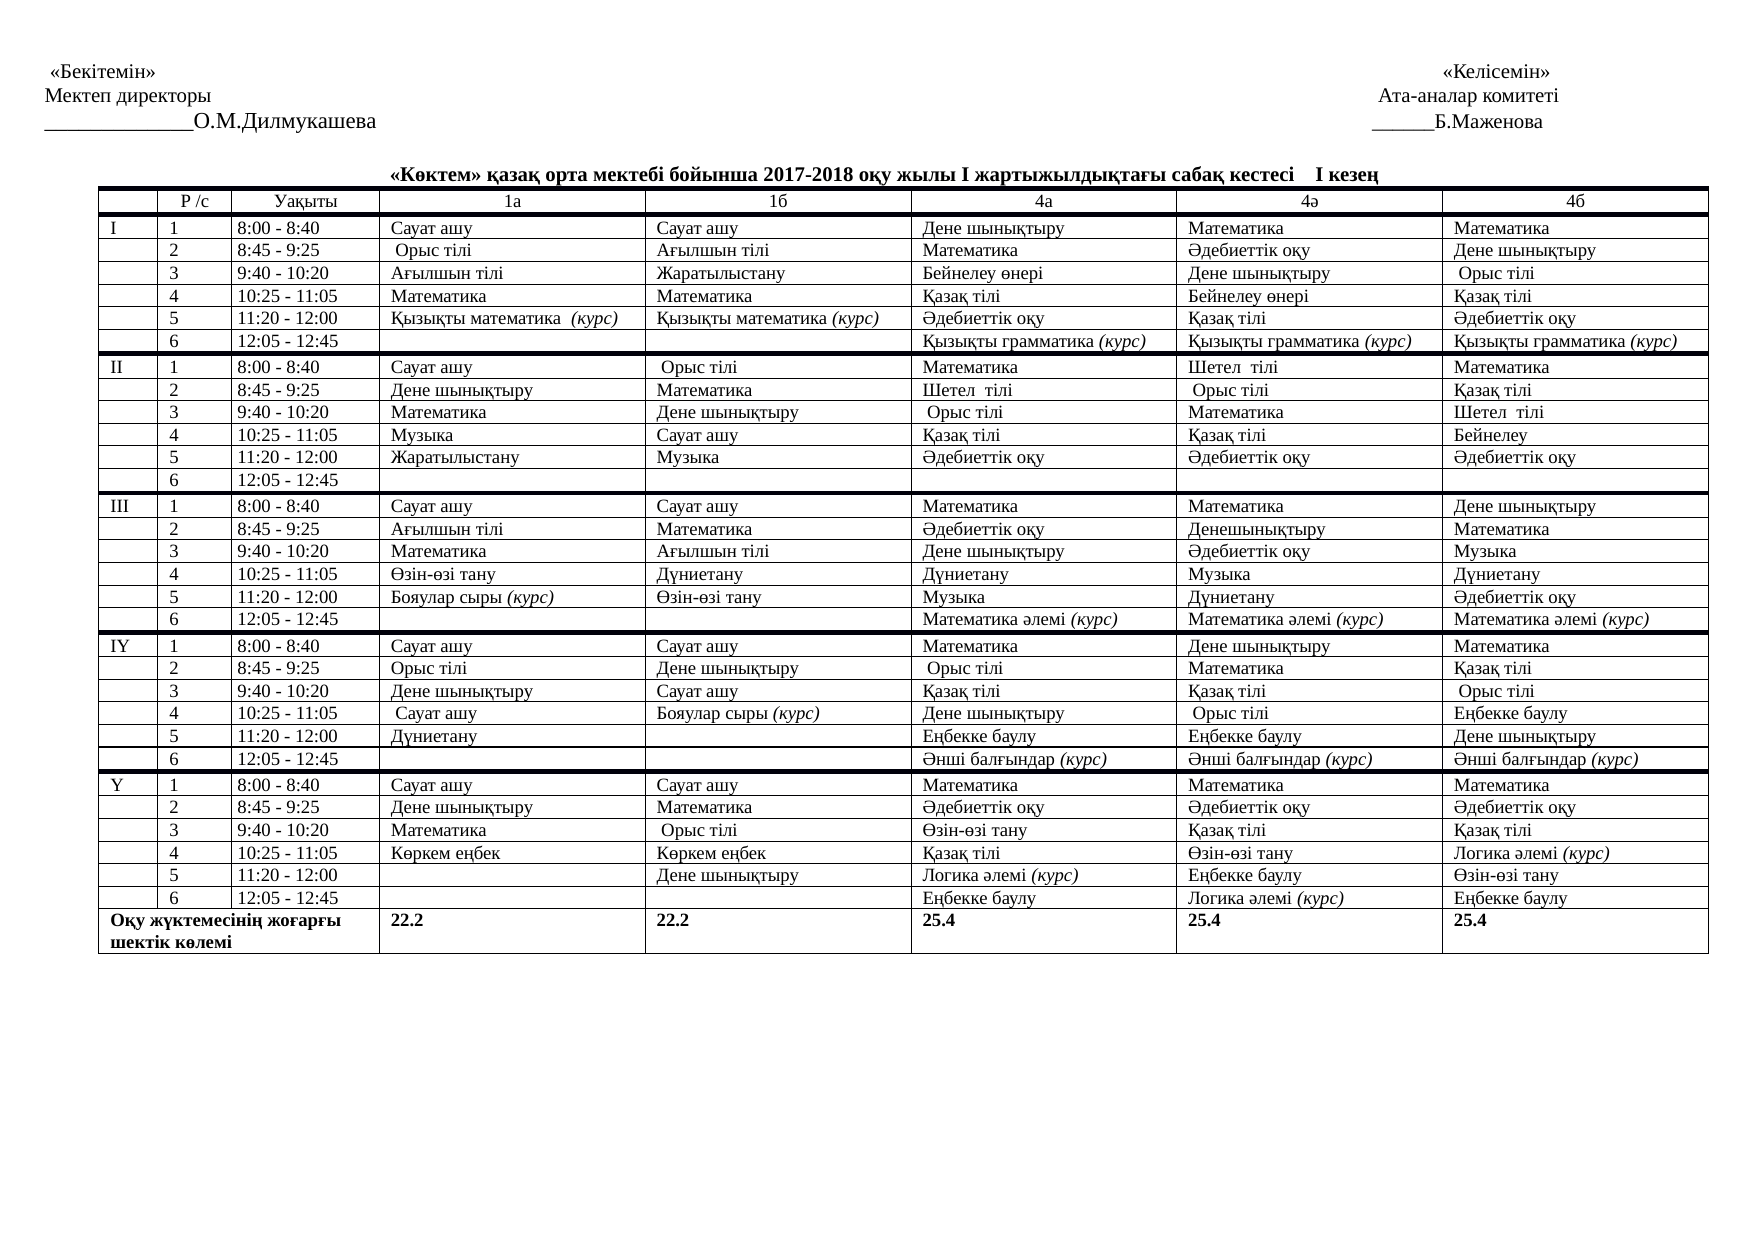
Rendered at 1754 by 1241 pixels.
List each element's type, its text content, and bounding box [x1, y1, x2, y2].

table_cell Қазақ тілі [1443, 819, 1708, 841]
table_cell Жаратылыстану [646, 262, 911, 283]
table_cell 10:25 - 11:05 [232, 285, 379, 306]
table_cell Бейнелеу [1443, 424, 1708, 445]
table_cell Қызықты математика (курс) [380, 307, 645, 329]
table_cell Дене шынықтыру [646, 864, 911, 886]
table_cell 6 [158, 330, 231, 351]
table_header [99, 191, 157, 212]
table_cell 10:25 - 11:05 [232, 424, 379, 445]
table_cell Дене шынықтыру [1443, 495, 1708, 517]
table_cell Математика [912, 495, 1176, 517]
table_cell 11:20 - 12:00 [232, 864, 379, 886]
table_cell 8:00 - 8:40 [232, 635, 379, 656]
table_cell Өзін-өзі тану [912, 819, 1176, 841]
table_cell Әдебиеттік оқу [912, 796, 1176, 818]
table_cell [99, 540, 157, 562]
table_cell 11:20 - 12:00 [232, 725, 379, 746]
table_cell 25.4 [1443, 909, 1708, 952]
table_cell Қызықты математика (курс) [646, 307, 911, 329]
table_cell Еңбекке баулу [1443, 887, 1708, 908]
table_cell 9:40 - 10:20 [232, 680, 379, 701]
table_cell 5 [158, 446, 231, 468]
table_cell Математика [380, 819, 645, 841]
table_cell Бояулар сыры (курс) [646, 702, 911, 724]
table_cell [99, 702, 157, 724]
table_cell [99, 446, 157, 468]
table_cell Әдебиеттік оқу [1177, 796, 1442, 818]
table_cell Оқу жүктемесінің жоғарғы шектік көлемі [99, 909, 379, 952]
table_cell [99, 563, 157, 584]
table_cell 2 [158, 239, 231, 261]
table_cell Шетел тілі [1177, 356, 1442, 377]
table_cell [99, 239, 157, 261]
table_cell Дене шынықтыру [1177, 635, 1442, 656]
table_cell Орыс тілі [1177, 379, 1442, 400]
table_cell 8:45 - 9:25 [232, 518, 379, 539]
table_header Уақыты [232, 191, 379, 212]
table_cell 4 [158, 563, 231, 584]
table_header 1б [646, 191, 911, 212]
table_cell Орыс тілі [1443, 680, 1708, 701]
table_cell Көркем еңбек [646, 842, 911, 863]
table_cell [1177, 469, 1442, 491]
table_cell Өзін-өзі тану [646, 586, 911, 607]
table_cell [99, 842, 157, 863]
table_cell 12:05 - 12:45 [232, 469, 379, 491]
table_cell Ү [99, 774, 157, 795]
table_cell [380, 608, 645, 630]
table_cell Әдебиеттік оқу [1443, 446, 1708, 468]
table_cell Бояулар сыры (курс) [380, 586, 645, 607]
table_cell Бейнелеу өнері [912, 262, 1176, 283]
table_cell 2 [158, 518, 231, 539]
table_cell Математика [912, 774, 1176, 795]
table_cell 6 [158, 748, 231, 769]
table_cell Математика [646, 379, 911, 400]
table_cell Музыка [912, 586, 1176, 607]
table_cell ІІ [99, 356, 157, 377]
table_cell 12:05 - 12:45 [232, 608, 379, 630]
table_cell Математика әлемі (курс) [1177, 608, 1442, 630]
table_cell ІІІ [99, 495, 157, 517]
table_cell Әдебиеттік оқу [1177, 446, 1442, 468]
table_cell 5 [158, 586, 231, 607]
table_cell Қазақ тілі [1443, 379, 1708, 400]
table_cell Дене шынықтыру [1443, 239, 1708, 261]
table_cell 1 [158, 774, 231, 795]
table_cell Дене шынықтыру [380, 680, 645, 701]
table_cell 8:00 - 8:40 [232, 774, 379, 795]
table_cell Қазақ тілі [1443, 657, 1708, 679]
table_cell Дене шынықтыру [646, 401, 911, 423]
table_cell [912, 469, 1176, 491]
table_cell Еңбекке баулу [1177, 725, 1442, 746]
table_cell 5 [158, 864, 231, 886]
text Мектеп директоры Ата-аналар комитеті [44, 83, 1724, 107]
table_cell 10:25 - 11:05 [232, 563, 379, 584]
table_cell Қазақ тілі [912, 285, 1176, 306]
table_cell 11:20 - 12:00 [232, 307, 379, 329]
table_cell Қазақ тілі [1443, 285, 1708, 306]
table_cell 10:25 - 11:05 [232, 842, 379, 863]
table_cell [1443, 469, 1708, 491]
table_cell Дүниетану [1443, 563, 1708, 584]
table_cell Математика [380, 540, 645, 562]
table_cell 22.2 [380, 909, 645, 952]
table_cell Дене шынықтыру [1177, 262, 1442, 283]
table_cell Әнші балғындар (курс) [1177, 748, 1442, 769]
table_cell Музыка [646, 446, 911, 468]
table_cell 3 [158, 262, 231, 283]
table_cell Математика [1443, 518, 1708, 539]
text «Бекітемін» «Келісемін» [44, 59, 1724, 83]
table_cell Ағылшын тілі [380, 518, 645, 539]
table_cell [646, 330, 911, 351]
table_cell 6 [158, 887, 231, 908]
table_cell Жаратылыстану [380, 446, 645, 468]
table_cell Математика [1177, 217, 1442, 238]
table_cell Дене шынықтыру [912, 702, 1176, 724]
table_cell 4 [158, 702, 231, 724]
table_cell [99, 586, 157, 607]
table_cell Математика [1177, 657, 1442, 679]
table_cell Қазақ тілі [1177, 424, 1442, 445]
table_cell [646, 725, 911, 746]
table_cell Сауат ашу [646, 635, 911, 656]
table_cell Музыка [380, 424, 645, 445]
table_cell Дене шынықтыру [912, 217, 1176, 238]
table_cell Сауат ашу [646, 495, 911, 517]
table_cell Бейнелеу өнері [1177, 285, 1442, 306]
table_cell 1 [158, 635, 231, 656]
table_cell 2 [158, 379, 231, 400]
table_cell 10:25 - 11:05 [232, 702, 379, 724]
table_cell Орыс тілі [1177, 702, 1442, 724]
table_cell [99, 680, 157, 701]
table_cell Әнші балғындар (курс) [1443, 748, 1708, 769]
table_cell [646, 469, 911, 491]
table_cell 1 [158, 495, 231, 517]
table_cell 3 [158, 401, 231, 423]
table_cell [99, 262, 157, 283]
table_cell Сауат ашу [646, 680, 911, 701]
table_cell Өзін-өзі тану [1443, 864, 1708, 886]
table_cell [99, 424, 157, 445]
table_cell Математика [380, 285, 645, 306]
table_cell Қызықты грамматика (курс) [1177, 330, 1442, 351]
table_cell Көркем еңбек [380, 842, 645, 863]
table_cell 9:40 - 10:20 [232, 262, 379, 283]
table_cell Математика [646, 518, 911, 539]
table_cell Сауат ашу [380, 774, 645, 795]
table_cell [99, 401, 157, 423]
table_cell 6 [158, 469, 231, 491]
table_cell Еңбекке баулу [1177, 864, 1442, 886]
table_cell Математика [380, 401, 645, 423]
table_cell 3 [158, 540, 231, 562]
table_cell Қазақ тілі [1177, 819, 1442, 841]
table_cell Қазақ тілі [912, 680, 1176, 701]
table_cell Математика [912, 635, 1176, 656]
table_cell Математика [646, 796, 911, 818]
table_header 4б [1443, 191, 1708, 212]
table_cell 9:40 - 10:20 [232, 540, 379, 562]
table_cell [380, 864, 645, 886]
table_cell Ағылшын тілі [646, 540, 911, 562]
table_cell 6 [158, 608, 231, 630]
table_cell Қызықты грамматика (курс) [912, 330, 1176, 351]
table_cell Денешынықтыру [1177, 518, 1442, 539]
table_cell Еңбекке баулу [912, 887, 1176, 908]
table_cell Дүниетану [1177, 586, 1442, 607]
table_cell Сауат ашу [380, 495, 645, 517]
table_cell Еңбекке баулу [1443, 702, 1708, 724]
table_cell 8:45 - 9:25 [232, 657, 379, 679]
table_cell Логика әлемі (курс) [1177, 887, 1442, 908]
table_cell 12:05 - 12:45 [232, 887, 379, 908]
table_cell ІҮ [99, 635, 157, 656]
table_cell Әдебиеттік оқу [1177, 239, 1442, 261]
table_cell Математика [1443, 217, 1708, 238]
table_cell [99, 864, 157, 886]
table_cell Математика әлемі (курс) [912, 608, 1176, 630]
table_cell Әдебиеттік оқу [1443, 796, 1708, 818]
table_cell 3 [158, 819, 231, 841]
table_cell Музыка [1443, 540, 1708, 562]
table_cell 8:00 - 8:40 [232, 217, 379, 238]
table_cell Сауат ашу [646, 424, 911, 445]
table_cell Шетел тілі [912, 379, 1176, 400]
table_cell [380, 887, 645, 908]
table_cell [99, 887, 157, 908]
table_cell 8:45 - 9:25 [232, 239, 379, 261]
table_cell [99, 379, 157, 400]
table_cell Сауат ашу [380, 702, 645, 724]
table_cell Логика әлемі (курс) [912, 864, 1176, 886]
table_cell Әдебиеттік оқу [1443, 586, 1708, 607]
table_cell Әнші балғындар (курс) [912, 748, 1176, 769]
table_cell [99, 725, 157, 746]
table_cell [99, 469, 157, 491]
table_cell Орыс тілі [646, 819, 911, 841]
table_cell Сауат ашу [380, 635, 645, 656]
table_cell Дене шынықтыру [646, 657, 911, 679]
text «Көктем» қазақ орта мектебі бойынша 2017-2018 оқу жылы І жартыжылдықтағы сабақ кестесі І кезең [44, 162, 1724, 186]
table_cell Қазақ тілі [912, 424, 1176, 445]
table_cell Еңбекке баулу [912, 725, 1176, 746]
table_cell Орыс тілі [1443, 262, 1708, 283]
table_cell Сауат ашу [380, 217, 645, 238]
table_cell [99, 307, 157, 329]
table_cell [99, 330, 157, 351]
table_cell 9:40 - 10:20 [232, 401, 379, 423]
table_cell Дене шынықтыру [912, 540, 1176, 562]
table_cell Ағылшын тілі [380, 262, 645, 283]
table_header Р /с [158, 191, 231, 212]
text _____________О.М.Дилмукашева ______Б.Маженова [44, 107, 1724, 134]
table_cell 8:45 - 9:25 [232, 796, 379, 818]
table_cell [99, 285, 157, 306]
table_cell Математика [1177, 495, 1442, 517]
table_cell Сауат ашу [646, 217, 911, 238]
table_cell Дүниетану [380, 725, 645, 746]
table_cell Математика әлемі (курс) [1443, 608, 1708, 630]
table_cell [380, 469, 645, 491]
table_cell 5 [158, 307, 231, 329]
table_cell 1 [158, 217, 231, 238]
table_cell 8:00 - 8:40 [232, 495, 379, 517]
table_cell 11:20 - 12:00 [232, 446, 379, 468]
table_cell Дене шынықтыру [380, 796, 645, 818]
table_cell Қазақ тілі [912, 842, 1176, 863]
table_cell 5 [158, 725, 231, 746]
table_cell Қазақ тілі [1177, 680, 1442, 701]
table_cell [99, 819, 157, 841]
table_cell 9:40 - 10:20 [232, 819, 379, 841]
table_cell Орыс тілі [646, 356, 911, 377]
table_cell Әдебиеттік оқу [1177, 540, 1442, 562]
table_cell Математика [912, 239, 1176, 261]
table_cell Әдебиеттік оқу [912, 307, 1176, 329]
table_cell Дене шынықтыру [380, 379, 645, 400]
table_header 4ә [1177, 191, 1442, 212]
table_cell Орыс тілі [912, 657, 1176, 679]
table_header 4а [912, 191, 1176, 212]
table_cell Логика әлемі (курс) [1443, 842, 1708, 863]
table_cell 1 [158, 356, 231, 377]
table_cell [646, 748, 911, 769]
table_cell Ағылшын тілі [646, 239, 911, 261]
table_cell Әдебиеттік оқу [912, 518, 1176, 539]
table_cell Математика [1177, 774, 1442, 795]
table_cell 4 [158, 424, 231, 445]
table_cell [646, 887, 911, 908]
table_cell Қызықты грамматика (курс) [1443, 330, 1708, 351]
table_cell Өзін-өзі тану [380, 563, 645, 584]
table_cell Орыс тілі [380, 657, 645, 679]
table_cell 12:05 - 12:45 [232, 748, 379, 769]
table_header 1а [380, 191, 645, 212]
table_cell 11:20 - 12:00 [232, 586, 379, 607]
table_cell [99, 748, 157, 769]
table_cell Математика [1177, 401, 1442, 423]
table_cell 3 [158, 680, 231, 701]
table_cell Математика [1443, 635, 1708, 656]
table_cell Өзін-өзі тану [1177, 842, 1442, 863]
table_cell [646, 608, 911, 630]
table_cell Әдебиеттік оқу [912, 446, 1176, 468]
table_cell І [99, 217, 157, 238]
table_cell [99, 608, 157, 630]
table_cell 22.2 [646, 909, 911, 952]
table_cell Математика [646, 285, 911, 306]
table_cell Математика [1443, 356, 1708, 377]
table_cell [99, 518, 157, 539]
table_cell 12:05 - 12:45 [232, 330, 379, 351]
table_cell Орыс тілі [912, 401, 1176, 423]
table_cell Қазақ тілі [1177, 307, 1442, 329]
table_cell Сауат ашу [380, 356, 645, 377]
table_cell 25.4 [1177, 909, 1442, 952]
table_cell Орыс тілі [380, 239, 645, 261]
table_cell Шетел тілі [1443, 401, 1708, 423]
table_cell [99, 657, 157, 679]
table_cell Сауат ашу [646, 774, 911, 795]
table_cell 4 [158, 842, 231, 863]
table_cell 25.4 [912, 909, 1176, 952]
table_cell 2 [158, 657, 231, 679]
table_cell [380, 748, 645, 769]
table_cell [99, 796, 157, 818]
table_cell 8:45 - 9:25 [232, 379, 379, 400]
table_cell Дене шынықтыру [1443, 725, 1708, 746]
table_cell [380, 330, 645, 351]
table_cell Әдебиеттік оқу [1443, 307, 1708, 329]
table_cell Математика [1443, 774, 1708, 795]
table_cell 4 [158, 285, 231, 306]
table_cell Дүниетану [646, 563, 911, 584]
table_cell 2 [158, 796, 231, 818]
table_cell Дүниетану [912, 563, 1176, 584]
table_cell Математика [912, 356, 1176, 377]
table_cell Музыка [1177, 563, 1442, 584]
table_cell 8:00 - 8:40 [232, 356, 379, 377]
